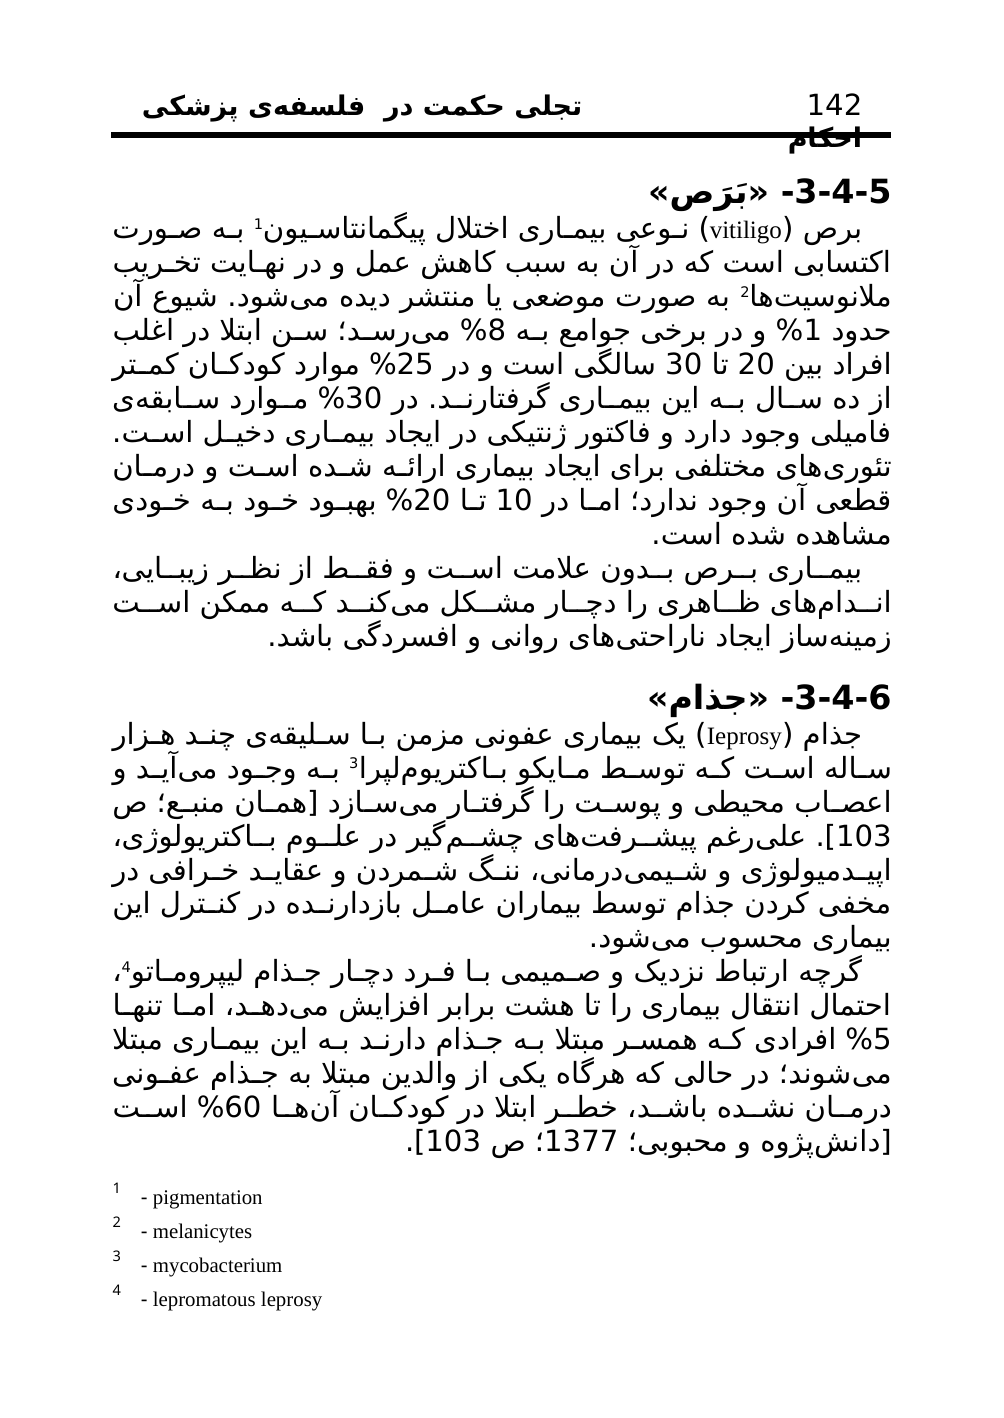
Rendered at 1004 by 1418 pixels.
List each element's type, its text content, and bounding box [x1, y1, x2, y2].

text 3-4-5- «بَرَص» [112, 173, 892, 212]
text برص (vitiligo) نوعی بیماری اختلال پیگمانتاسیون به صورت اکتسابی است که در آن به سبب کاهش عمل و در نهایت تخریب ملانوسیت‌ها به صورت موضعی یا منتشر دیده می‌شود. شیوع آن حدود 1% و در برخی جوامع به 8% می‌رسد؛ سن ابتلا در اغلب افراد بین 20 تا 30 سالگی است و در 25% موارد کودکان کمتر از ده سال به این بیماری گرفتارند. در 30% موارد سابقه‌ی فامیلی وجود دارد و فاکتور ژنتیکی در ایجاد بیماری دخیل است. تئوری‌های مختلفی برای ایجاد بیماری ارائه شده است و درمان قطعی آن وجود ندارد؛ اما در 10 تا 20% بهبود خود به خودی مشاهده شده است. [112, 212, 892, 551]
text بیماری برص بدون علامت است و فقط از نظر زیبایی، اندام‌های ظاهری را دچار مشکل می‌کند که ممکن است زمینه‌ساز ایجاد ناراحتی‌های روانی و افسردگی باشد. [112, 551, 892, 653]
text جذام (Ieprosy) یک بیماری عفونی مزمن با سلیقه‌ی چند هزار ساله است که توسط مایکو باکتریوم‌لپرا به وجود می‌آید و اعصاب محیطی و پوست را گرفتار می‌سازد [همان منبع؛ ص 103]. علی‌رغم پیشرفت‌های چشم‌گیر در علوم باکتریولوژی، اپیدمیولوژی و شیمی‌درمانی، ننگ شمردن و عقاید خرافی در مخفی کردن جذام توسط بیماران عامل بازدارنده در کنترل این بیماری محسوب می‌شود. [112, 717, 892, 955]
text 3-4-6- «جذام» [112, 678, 892, 717]
text گرچه ارتباط نزدیک و صمیمی با فرد دچار جذام لیپروماتو، احتمال انتقال بیماری را تا هشت برابر افزایش می‌دهد، اما تنها 5% افرادی که همسر مبتلا به جذام دارند به این بیماری مبتلا می‌شوند؛ در حالی که هرگاه یکی از والدین مبتلا به جذام عفونی درمان نشده باشد، خطر ابتلا در کودکان آن‌ها 60% است [‌دانش‌پژوه و محبوبی؛ 1377؛ ص 103]. [112, 955, 892, 1158]
